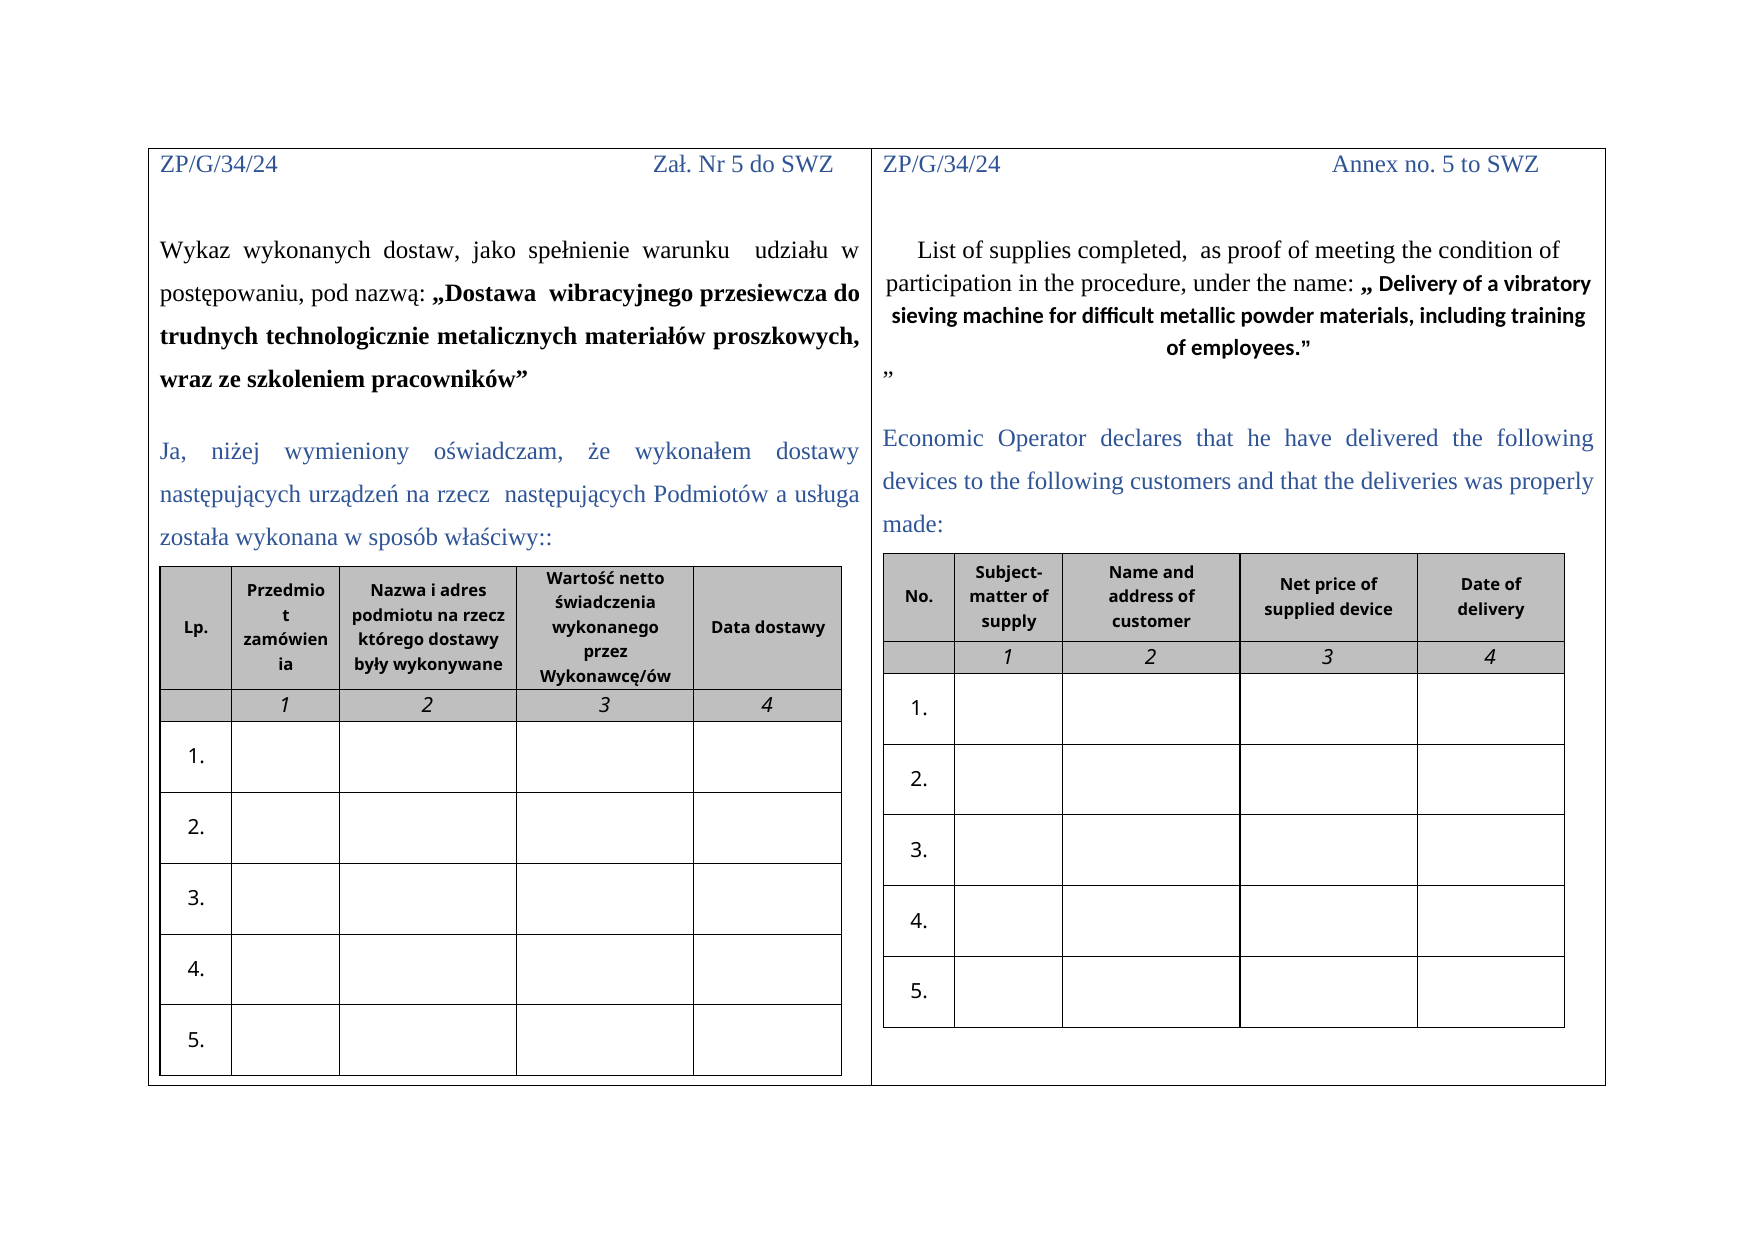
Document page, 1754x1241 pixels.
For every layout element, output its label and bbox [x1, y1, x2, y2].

table_header [872, 149, 1605, 1085]
table_header [149, 149, 871, 1085]
